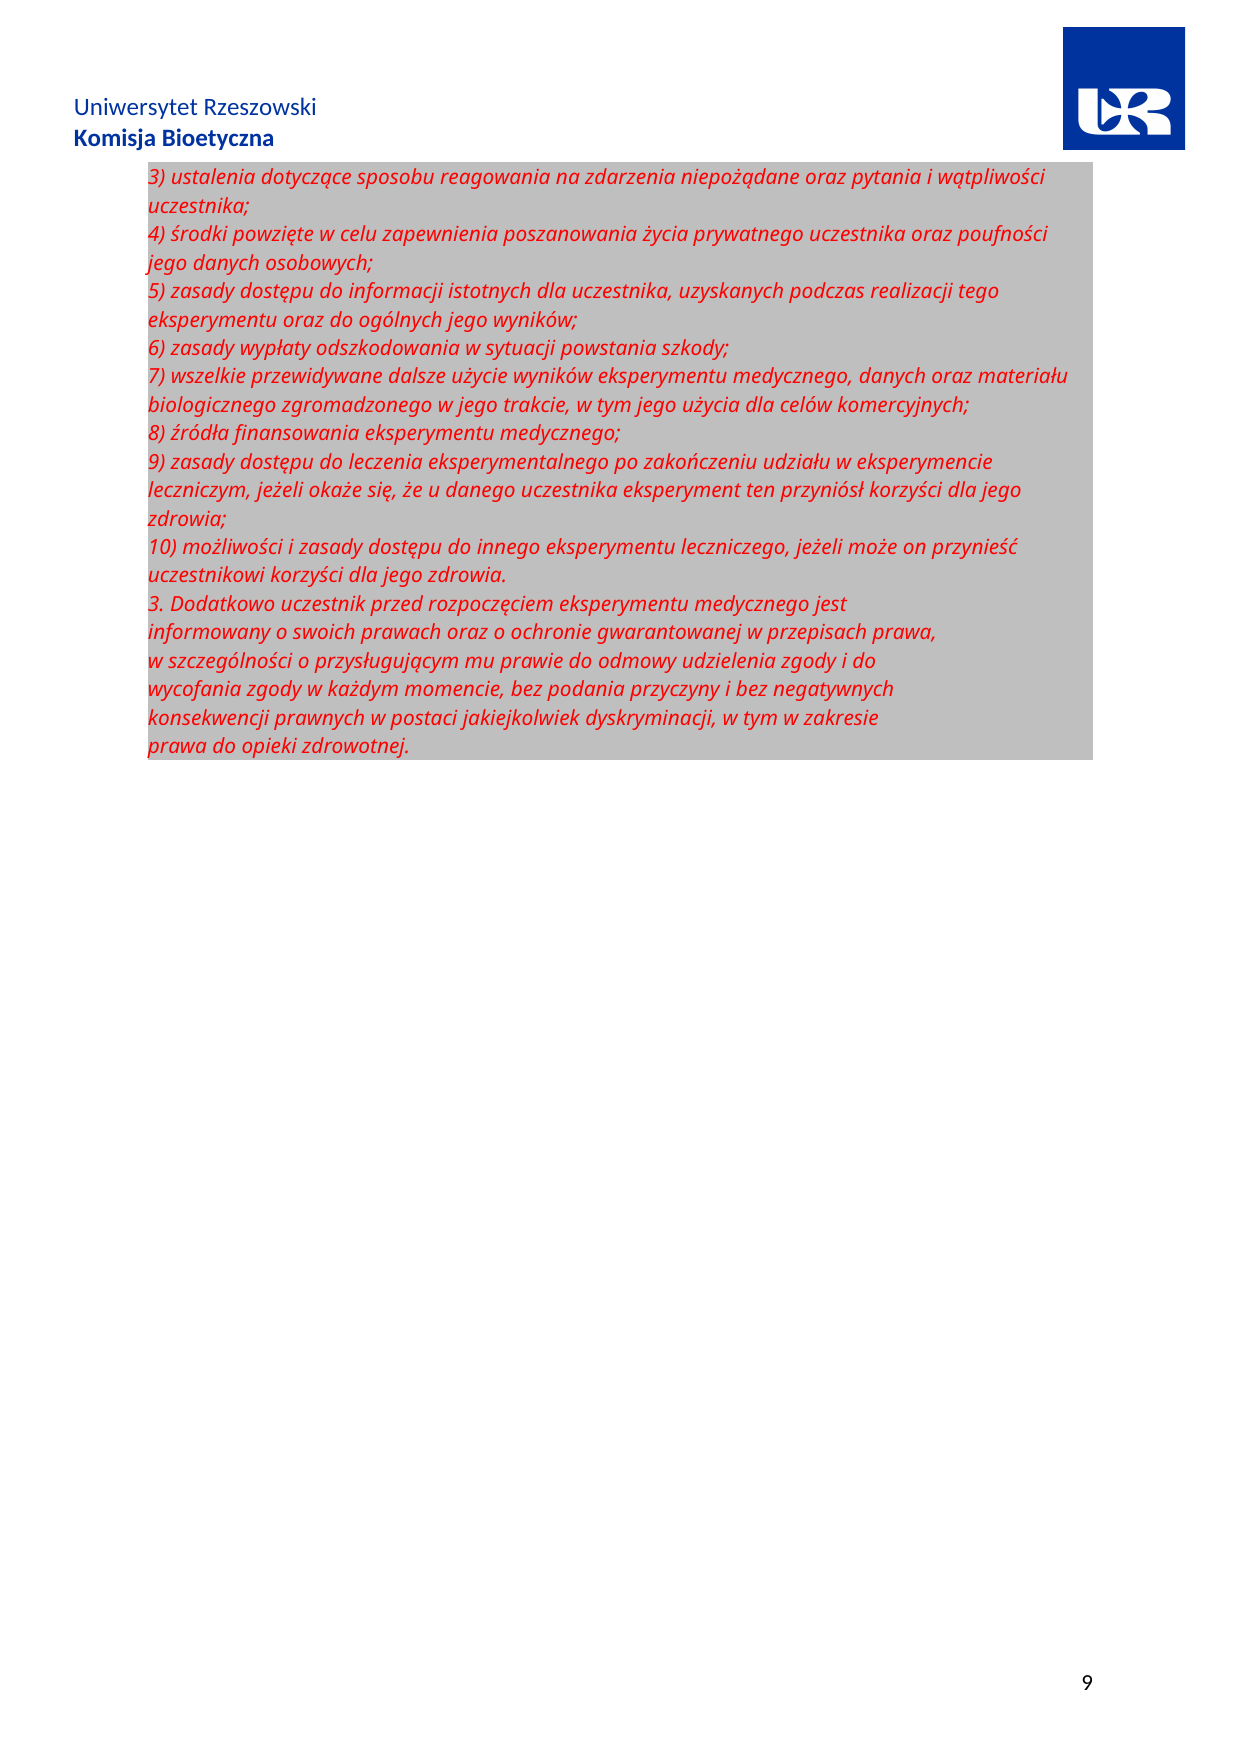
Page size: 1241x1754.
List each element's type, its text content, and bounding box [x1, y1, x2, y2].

text prawa do opieki zdrowotnej. [148, 731, 1093, 760]
text 8) źródła finansowania eksperymentu medycznego; [148, 418, 1093, 447]
text wycofania zgody w każdym momencie, bez podania przyczyny i bez negatywnych [148, 674, 1093, 703]
text w szczególności o przysługującym mu prawie do odmowy udzielenia zgody i do [148, 646, 1093, 674]
text 10) możliwości i zasady dostępu do innego eksperymentu leczniczego, jeżeli może on przynieść uczestnikowi korzyści dla jego zdrowia. [148, 532, 1093, 589]
text 7) wszelkie przewidywane dalsze użycie wyników eksperymentu medycznego, danych oraz materiału biologicznego zgromadzonego w jego trakcie, w tym jego użycia dla celów komercyjnych; [148, 362, 1093, 418]
text 4) środki powzięte w celu zapewnienia poszanowania życia prywatnego uczestnika oraz poufności jego danych osobowych; [148, 219, 1093, 276]
text 5) zasady dostępu do informacji istotnych dla uczestnika, uzyskanych podczas realizacji tego eksperymentu oraz do ogólnych jego wyników; [148, 276, 1093, 333]
text 6) zasady wypłaty odszkodowania w sytuacji powstania szkody; [148, 333, 1093, 362]
text 9) zasady dostępu do leczenia eksperymentalnego po zakończeniu udziału w eksperymencie leczniczym, jeżeli okaże się, że u danego uczestnika eksperyment ten przyniósł korzyści dla jego zdrowia; [148, 447, 1093, 532]
text informowany o swoich prawach oraz o ochronie gwarantowanej w przepisach prawa, [148, 617, 1093, 646]
text konsekwencji prawnych w postaci jakiejkolwiek dyskryminacji, w tym w zakresie [148, 703, 1093, 731]
picture [1063, 27, 1186, 150]
text 3) ustalenia dotyczące sposobu reagowania na zdarzenia niepożądane oraz pytania i wątpliwości uczestnika; [148, 162, 1093, 219]
text 3. Dodatkowo uczestnik przed rozpoczęciem eksperymentu medycznego jest [148, 589, 1093, 617]
